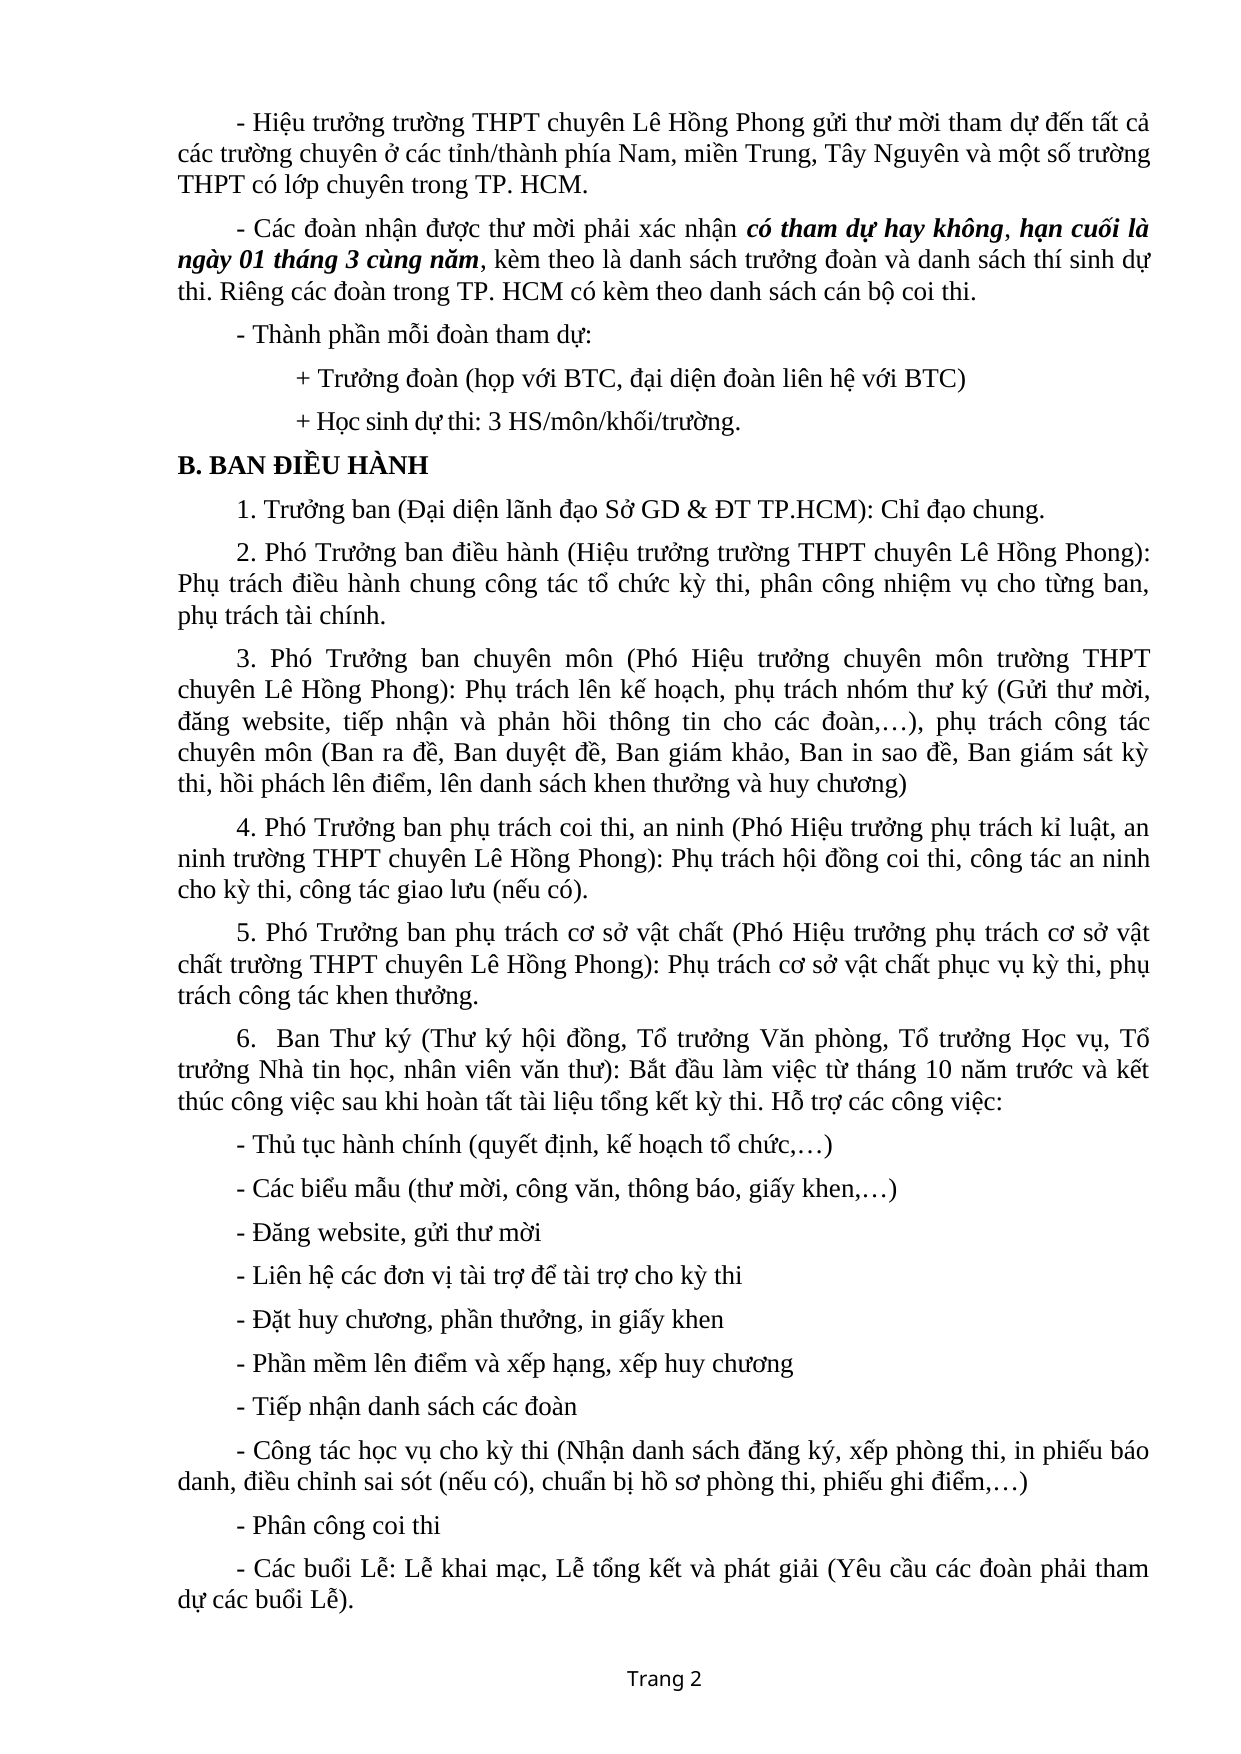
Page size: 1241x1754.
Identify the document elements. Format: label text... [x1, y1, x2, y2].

text - Công tác học vụ cho kỳ thi (Nhận danh sách đăng ký, xếp phòng thi, in phiếu báo danh, điều chỉnh sai sót (nếu có), chuẩn bị hồ sơ phòng thi, phiếu ghi điểm,…) [177, 1434, 1152, 1496]
text + Trưởng đoàn (họp với BTC, đại diện đoàn liên hệ với BTC) [236, 362, 1152, 393]
text - Thành phần mỗi đoàn tham dự: [177, 318, 1152, 349]
subtitle b. ban ĐIỀU HÀNH [177, 449, 1152, 480]
text - Hiệu trưởng trường THPT chuyên Lê Hồng Phong gửi thư mời tham dự đến tất cả các trường chuyên ở các tỉnh/thành phía Nam, miền Trung, Tây Nguyên và một số trường THPT có lớp chuyên trong TP. HCM. [177, 106, 1152, 200]
text 5. Phó Trưởng ban phụ trách cơ sở vật chất (Phó Hiệu trưởng phụ trách cơ sở vật chất trường THPT chuyên Lê Hồng Phong): Phụ trách cơ sở vật chất phục vụ kỳ thi, phụ trách công tác khen thưởng. [177, 917, 1152, 1010]
text - Các đoàn nhận được thư mời phải xác nhận có tham dự hay không, hạn cuối là ngày 01 tháng 3 cùng năm, kèm theo là danh sách trưởng đoàn và danh sách thí sinh dự thi. Riêng các đoàn trong TP. HCM có kèm theo danh sách cán bộ coi thi. [177, 212, 1152, 306]
text - Đăng website, gửi thư mời [177, 1216, 1152, 1247]
text - Phần mềm lên điểm và xếp hạng, xếp huy chương [177, 1347, 1152, 1378]
text + Học sinh dự thi: 3 HS/môn/khối/trường. [236, 406, 1152, 437]
text 4. Phó Trưởng ban phụ trách coi thi, an ninh (Phó Hiệu trưởng phụ trách kỉ luật, an ninh trường THPT chuyên Lê Hồng Phong): Phụ trách hội đồng coi thi, công tác an ninh cho kỳ thi, công tác giao lưu (nếu có). [177, 811, 1152, 904]
text 6. Ban Thư ký (Thư ký hội đồng, Tổ trưởng Văn phòng, Tổ trưởng Học vụ, Tổ trưởng Nhà tin học, nhân viên văn thư): Bắt đầu làm việc từ tháng 10 năm trước và kết thúc công việc sau khi hoàn tất tài liệu tổng kết kỳ thi. Hỗ trợ các công việc: [177, 1022, 1152, 1116]
text - Phân công coi thi [177, 1509, 1152, 1540]
text 1. Trưởng ban (Đại diện lãnh đạo Sở GD & ĐT TP.HCM): Chỉ đạo chung. [177, 493, 1152, 524]
text - Các buổi Lễ: Lễ khai mạc, Lễ tổng kết và phát giải (Yêu cầu các đoàn phải tham dự các buổi Lễ). [177, 1552, 1152, 1615]
text - Thủ tục hành chính (quyết định, kế hoạch tổ chức,…) [177, 1128, 1152, 1159]
text - Tiếp nhận danh sách các đoàn [177, 1390, 1152, 1421]
text 2. Phó Trưởng ban điều hành (Hiệu trưởng trường THPT chuyên Lê Hồng Phong): Phụ trách điều hành chung công tác tổ chức kỳ thi, phân công nhiệm vụ cho từng ban, phụ trách tài chính. [177, 536, 1152, 630]
text 3. Phó Trưởng ban chuyên môn (Phó Hiệu trưởng chuyên môn trường THPT chuyên Lê Hồng Phong): Phụ trách lên kế hoạch, phụ trách nhóm thư ký (Gửi thư mời, đăng website, tiếp nhận và phản hồi thông tin cho các đoàn,…), phụ trách công tác chuyên môn (Ban ra đề, Ban duyệt đề, Ban giám khảo, Ban in sao đề, Ban giám sát kỳ thi, hồi phách lên điểm, lên danh sách khen thưởng và huy chương) [177, 642, 1152, 798]
text - Đặt huy chương, phần thưởng, in giấy khen [177, 1303, 1152, 1334]
text - Liên hệ các đơn vị tài trợ để tài trợ cho kỳ thi [177, 1259, 1152, 1291]
text - Các biểu mẫu (thư mời, công văn, thông báo, giấy khen,…) [177, 1172, 1152, 1203]
